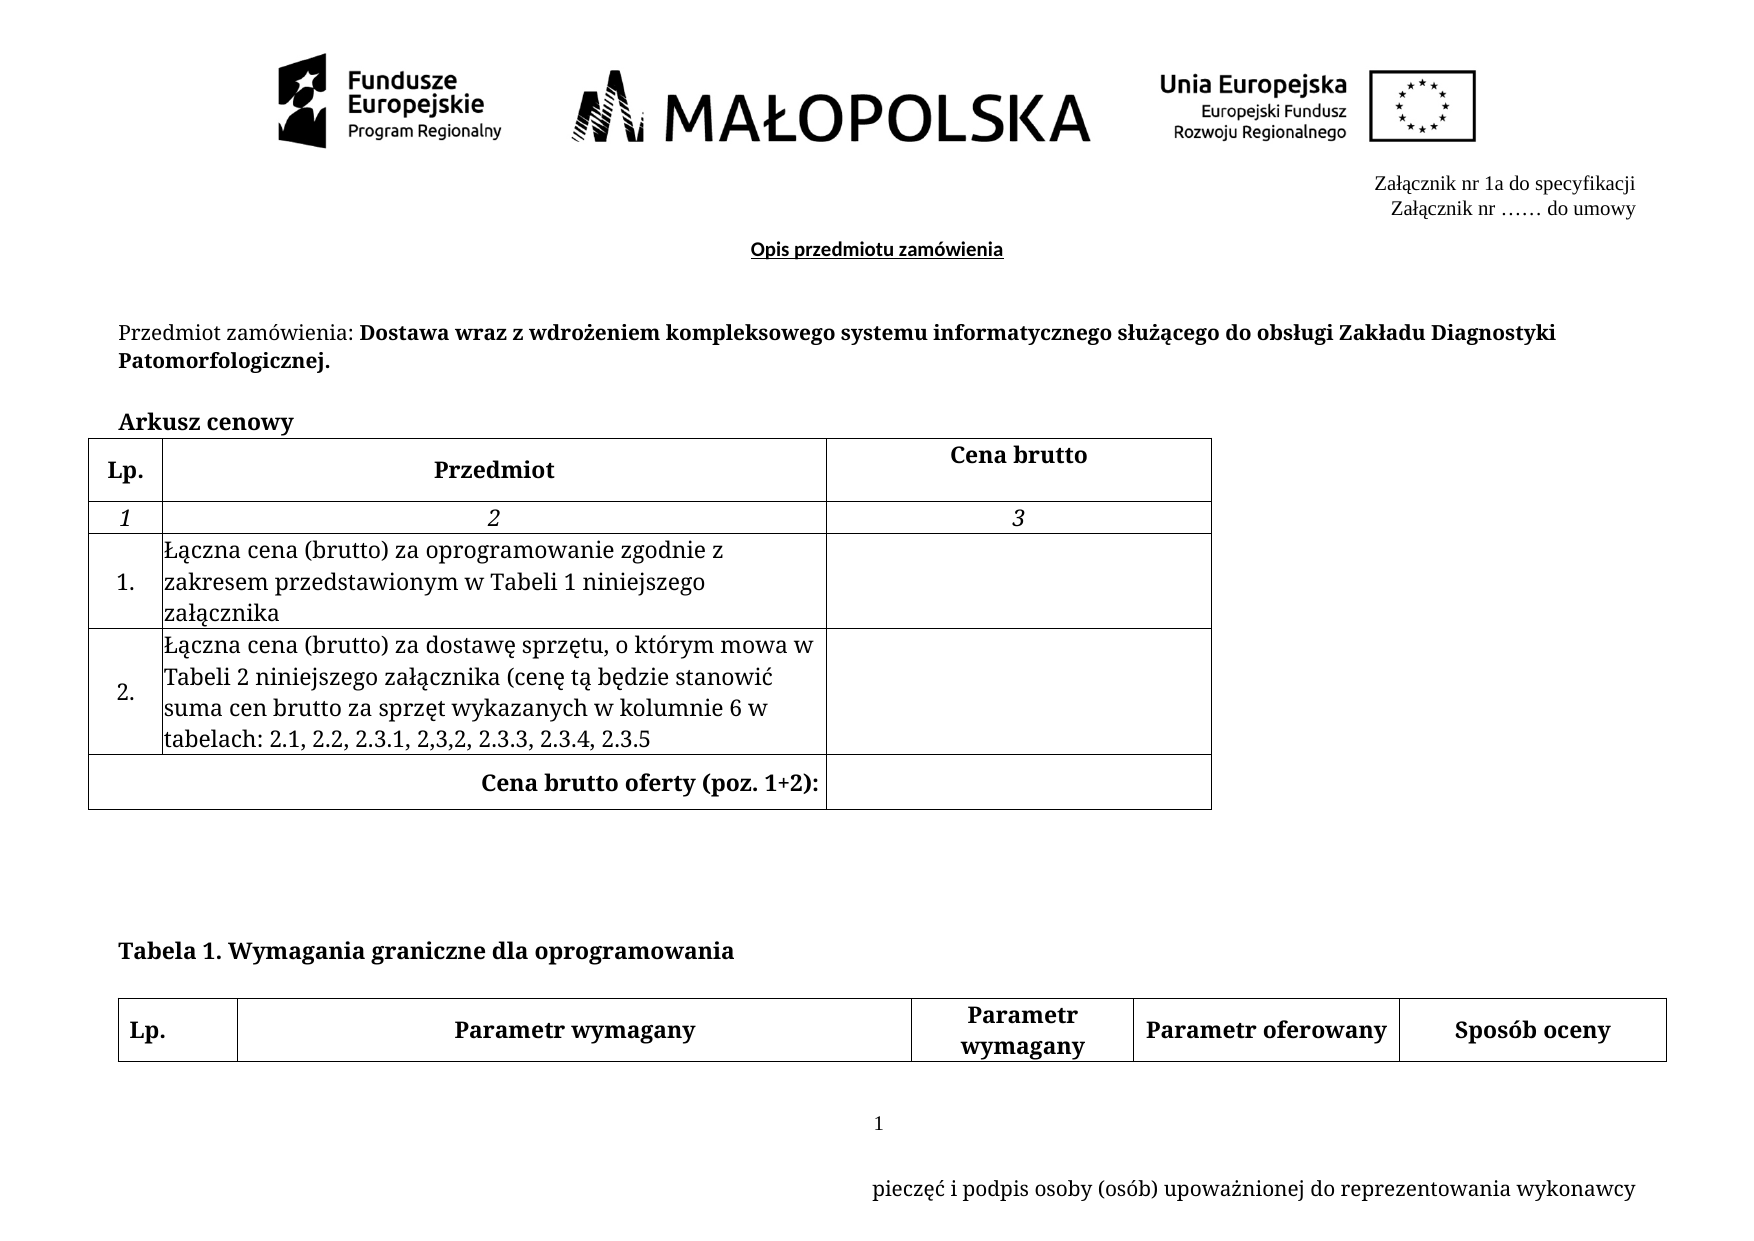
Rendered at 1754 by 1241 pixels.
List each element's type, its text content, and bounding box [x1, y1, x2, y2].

table_cell [827, 755, 1211, 809]
picture [255, 29, 1499, 172]
table_cell [827, 534, 1211, 628]
table_header Cena brutto [827, 439, 1211, 501]
table_header Lp. [119, 999, 237, 1061]
table_cell [827, 629, 1211, 754]
table_cell 1 [89, 502, 162, 533]
table_cell 2. [89, 629, 162, 754]
table_header Lp. [89, 439, 162, 501]
table_cell Cena brutto oferty (poz. 1+2): [89, 755, 826, 809]
table_cell Łączna cena (brutto) za dostawę sprzętu, o którym mowa w Tabeli 2 niniejszego załącznika (cenę tą będzie stanowić suma cen brutto za sprzęt wykazanych w kolumnie 6 w tabelach: 2.1, 2.2, 2.3.1, 2,3,2, 2.3.3, 2.3.4, 2.3.5 [163, 629, 826, 754]
table_cell 2 [163, 502, 826, 533]
text Opis przedmiotu zamówienia [118, 236, 1636, 261]
table_header Sposób oceny [1400, 999, 1666, 1061]
table_cell 1. [89, 534, 162, 628]
table_header Przedmiot [163, 439, 826, 501]
table_cell Łączna cena (brutto) za oprogramowanie zgodnie z zakresem przedstawionym w Tabeli 1 niniejszego załącznika [163, 534, 826, 628]
table_header Parametr oferowany [1134, 999, 1399, 1061]
table_header Parametr wymagany [912, 999, 1133, 1061]
text Przedmiot zamówienia: Dostawa wraz z wdrożeniem kompleksowego systemu informatycznego służącego do obsługi Zakładu Diagnostyki Patomorfologicznej. [118, 318, 1636, 375]
table_cell 3 [827, 502, 1211, 533]
text Arkusz cenowy [118, 406, 1636, 437]
text Tabela 1. Wymagania graniczne dla oprogramowania [118, 935, 1636, 966]
table_header Parametr wymagany [238, 999, 911, 1061]
